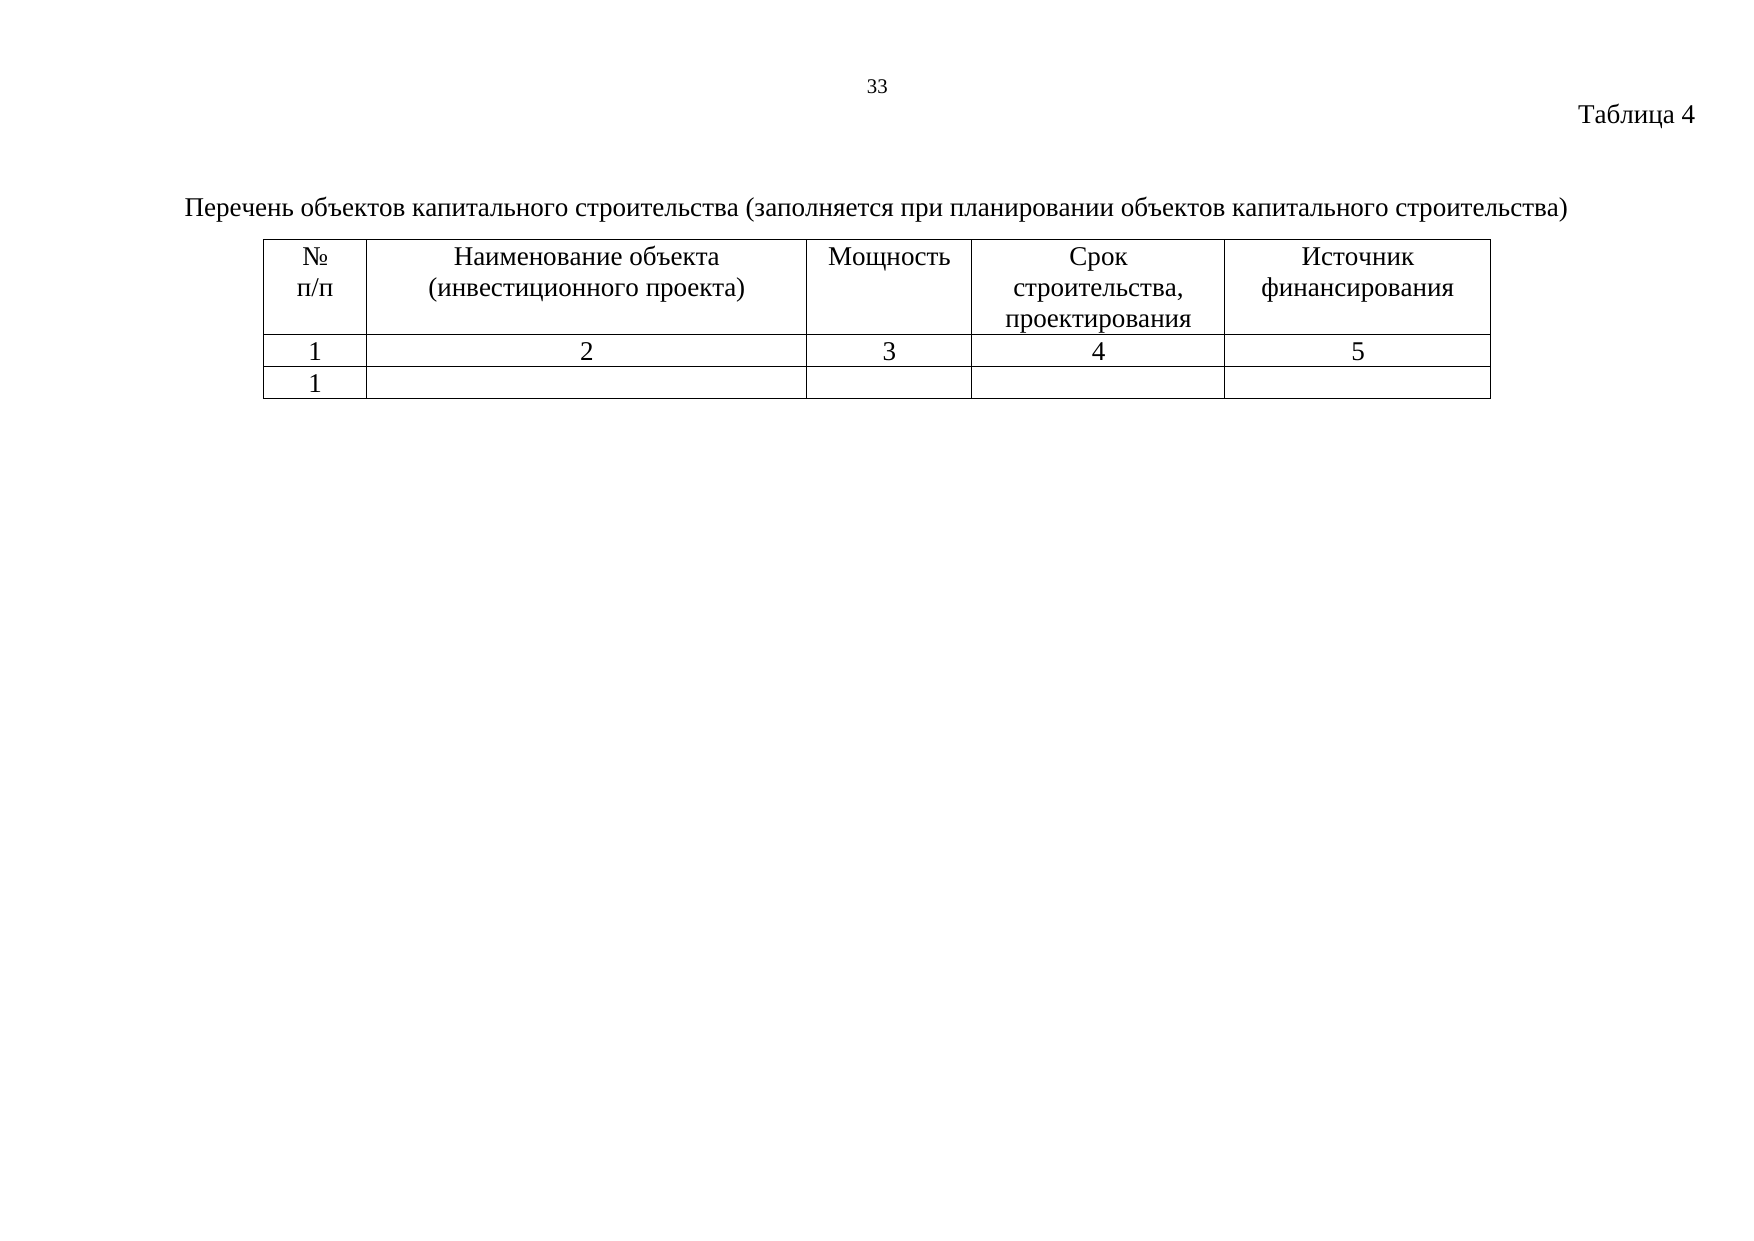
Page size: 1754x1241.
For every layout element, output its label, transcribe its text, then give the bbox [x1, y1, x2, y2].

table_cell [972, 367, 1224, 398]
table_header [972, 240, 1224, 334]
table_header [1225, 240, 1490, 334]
text Перечень объектов капитального строительства (заполняется при планировании объектов капитального строительства) [59, 191, 1695, 222]
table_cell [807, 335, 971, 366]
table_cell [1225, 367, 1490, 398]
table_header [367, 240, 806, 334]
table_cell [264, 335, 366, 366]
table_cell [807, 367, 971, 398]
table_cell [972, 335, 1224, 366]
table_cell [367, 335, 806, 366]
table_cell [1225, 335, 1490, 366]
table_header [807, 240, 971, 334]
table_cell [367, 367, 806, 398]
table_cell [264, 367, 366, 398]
text Таблица 4 [59, 98, 1695, 129]
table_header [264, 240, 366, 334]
